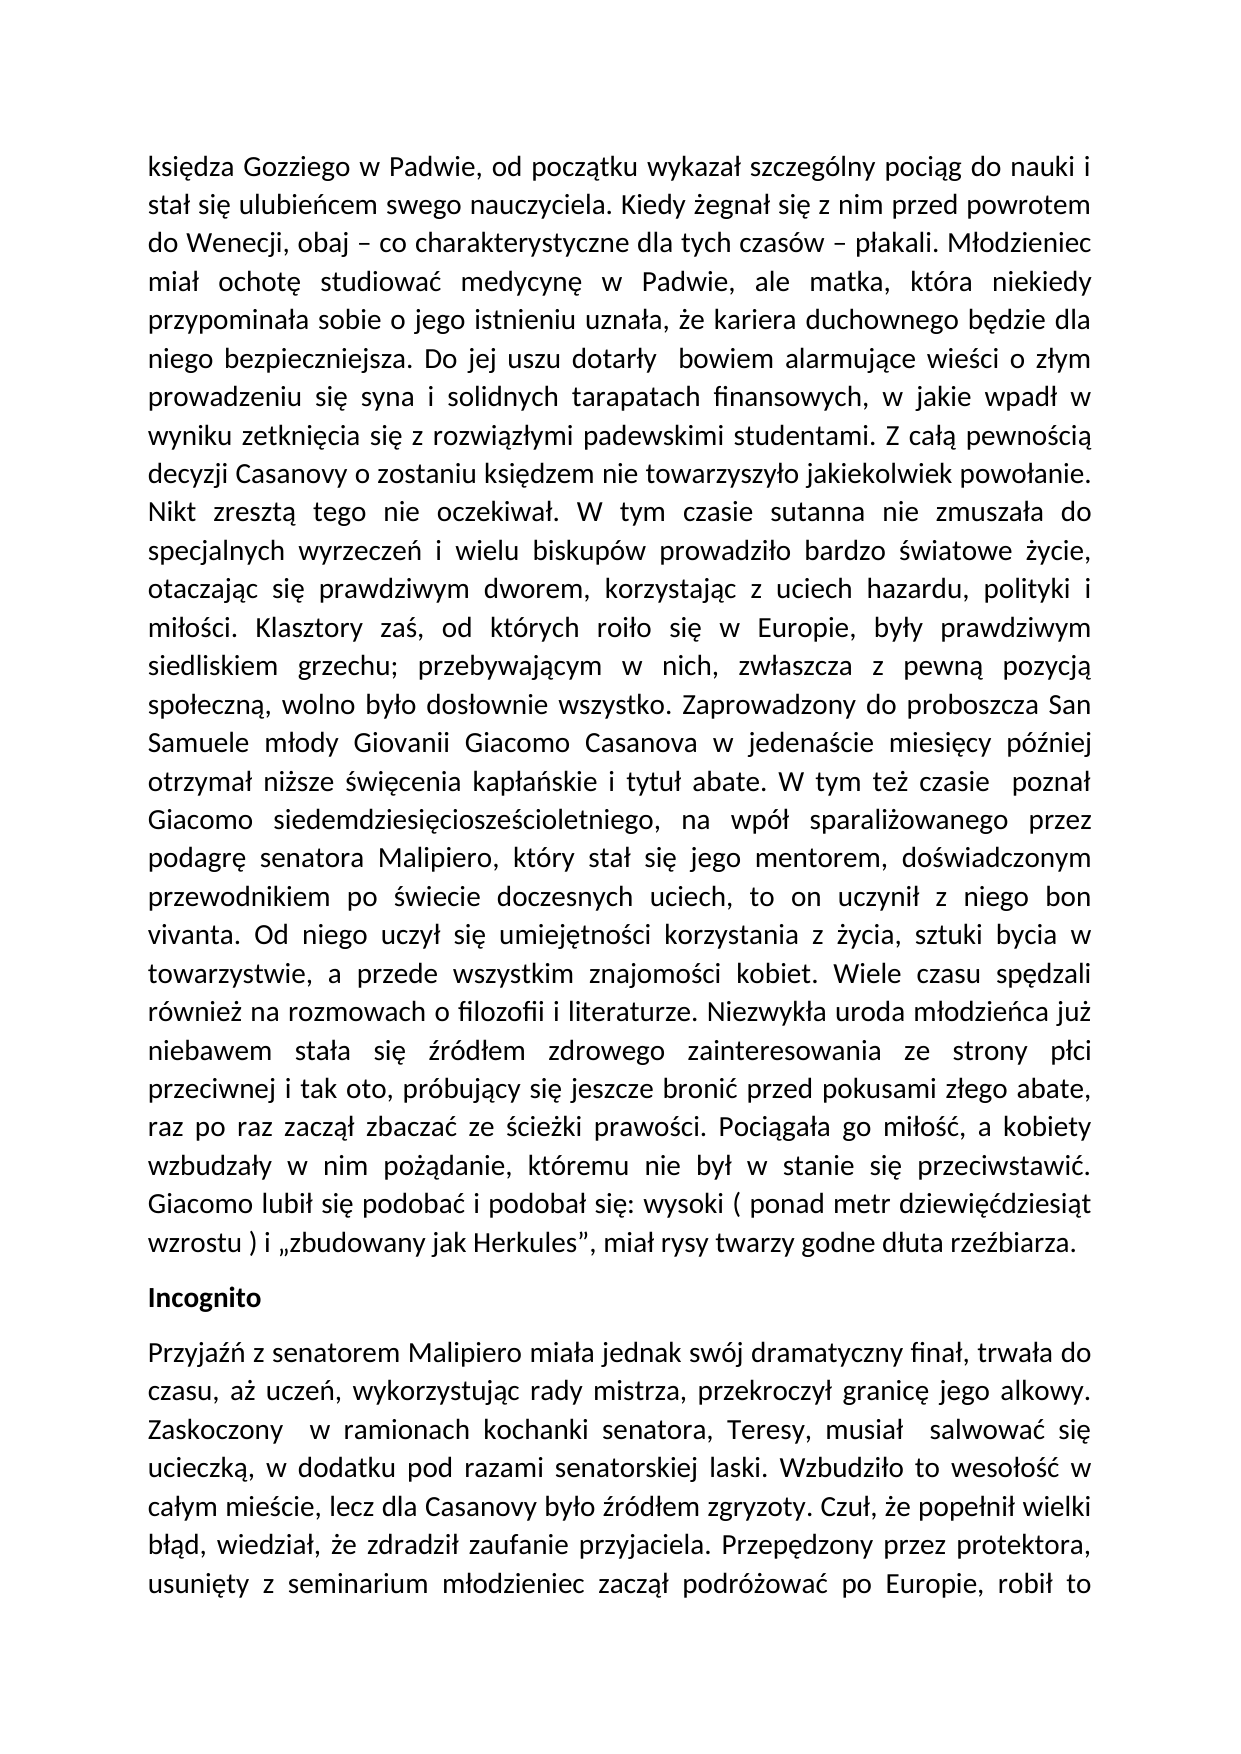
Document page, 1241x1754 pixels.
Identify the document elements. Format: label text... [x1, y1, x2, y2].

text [148, 1334, 1093, 1600]
text Incognito [148, 1279, 1093, 1314]
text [148, 148, 1093, 1259]
